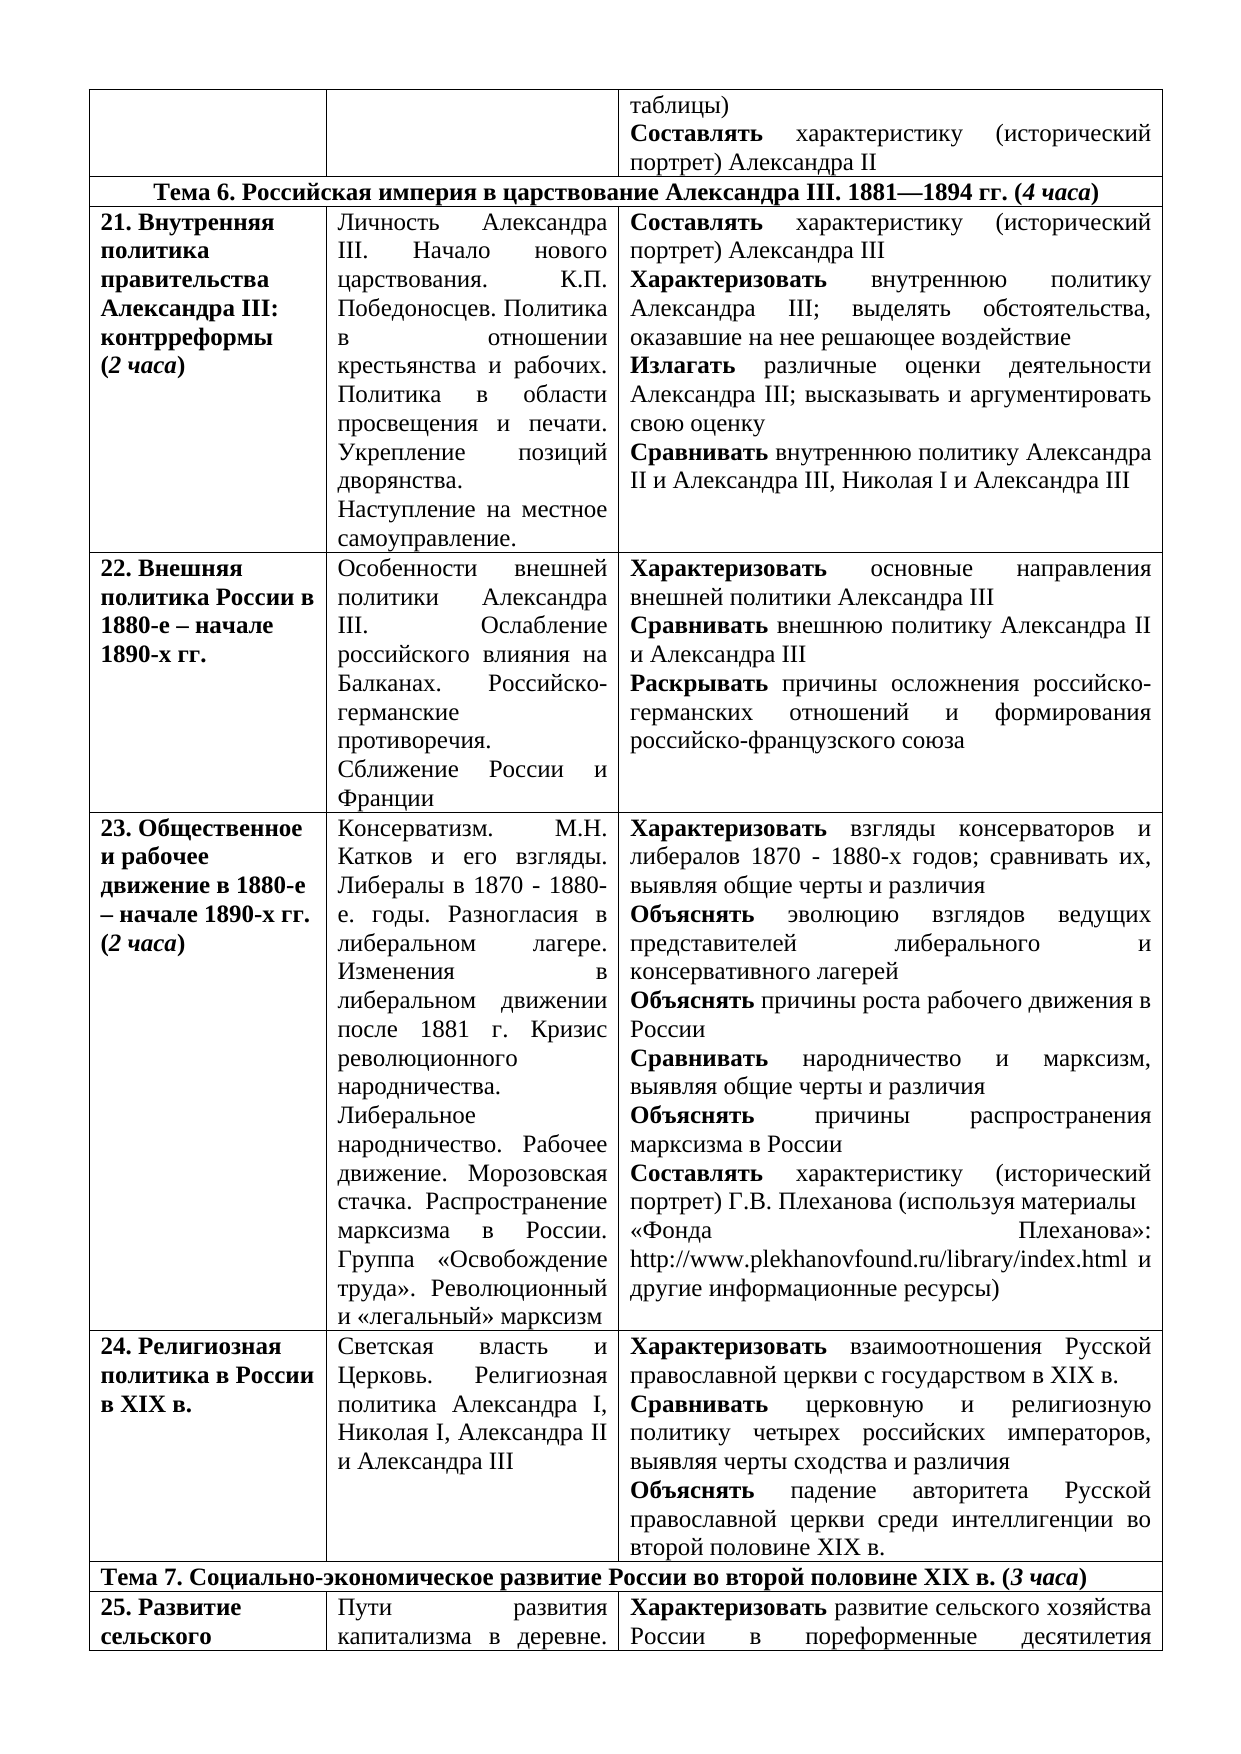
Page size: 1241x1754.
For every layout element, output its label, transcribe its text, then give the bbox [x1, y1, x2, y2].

table_cell Характеризовать взгляды консерваторов и либералов 1870 - 1880-х годов; сравнивать их, выявляя общие черты и различия Объяснять эволюцию взглядов ведущих представителей либерального и консервативного лагерей Объяснять причины роста рабочего движения в России Сравнивать народничество и марксизм, выявляя общие черты и различия Объяснять причины распространения марксизма в России Составлять характеристику (исторический портрет) Г.В. Плеханова (используя материалы «Фонда Плеханова»: http://www.plekhanovfound.ru/library/index.html и другие информационные ресурсы) [619, 813, 1162, 1330]
table_cell Светская власть и Церковь. Религиозная политика Александра I, Николая I, Александра II и Александра III [327, 1331, 618, 1561]
table_cell Особенности внешней политики Александра III. Ослабление российского влияния на Балканах. Российско-германские противоречия. Сближение России и Франции [327, 553, 618, 812]
table_cell Тема 7. Социально-экономическое развитие России во второй половине XIX в. (3 часа) [90, 1562, 1162, 1591]
table_cell 22. Внешняя политика России в 1880-е – начале 1890-х гг. [90, 553, 326, 812]
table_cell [619, 90, 1162, 176]
table_cell Характеризовать взаимоотношения Русской православной церкви с государством в XIX в. Сравнивать церковную и религиозную политику четырех российских императоров, выявляя черты сходства и различия Объяснять падение авторитета Русской православной церкви среди интеллигенции во второй половине XIX в. [619, 1331, 1162, 1561]
table_cell 23. Общественное и рабочее движение в 1880-е – начале 1890-х гг. (2 часа) [90, 813, 326, 1330]
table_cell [327, 1592, 618, 1649]
table_cell Тема 6. Российская империя в царствование Александра III. 1881—1894 гг. (4 часа) [90, 177, 1162, 206]
table_cell Консерватизм. М.Н. Катков и его взгляды. Либералы в 1870 - 1880-е. годы. Разногласия в либеральном лагере. Изменения в либеральном движении после 1881 г. Кризис революционного народничества. Либеральное народничество. Рабочее движение. Морозовская стачка. Распространение марксизма в России. Группа «Освобождение труда». Революционный и «легальный» марксизм [327, 813, 618, 1330]
table_cell 21. Внутренняя политика правительства Александра III: контрреформы (2 часа) [90, 207, 326, 552]
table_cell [90, 90, 326, 176]
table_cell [90, 1592, 326, 1649]
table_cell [327, 90, 618, 176]
table_cell 24. Религиозная политика в России в XIX в. [90, 1331, 326, 1561]
table_cell Характеризовать основные направления внешней политики Александра III Сравнивать внешнюю политику Александра II и Александра III Раскрывать причины осложнения российско-германских отношений и формирования российско-французского союза [619, 553, 1162, 812]
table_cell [619, 1592, 1162, 1649]
table_cell Личность Александра III. Начало нового царствования. К.П. Победоносцев. Политика в отношении крестьянства и рабочих. Политика в области просвещения и печати. Укрепление позиций дворянства. Наступление на местное самоуправление. [327, 207, 618, 552]
table_cell Составлять характеристику (исторический портрет) Александра III Характеризовать внутреннюю политику Александра III; выделять обстоятельства, оказавшие на нее решающее воздействие Излагать различные оценки деятельности Александра III; высказывать и аргументировать свою оценку Сравнивать внутреннюю политику Александра II и Александра III, Николая I и Александра III [619, 207, 1162, 552]
